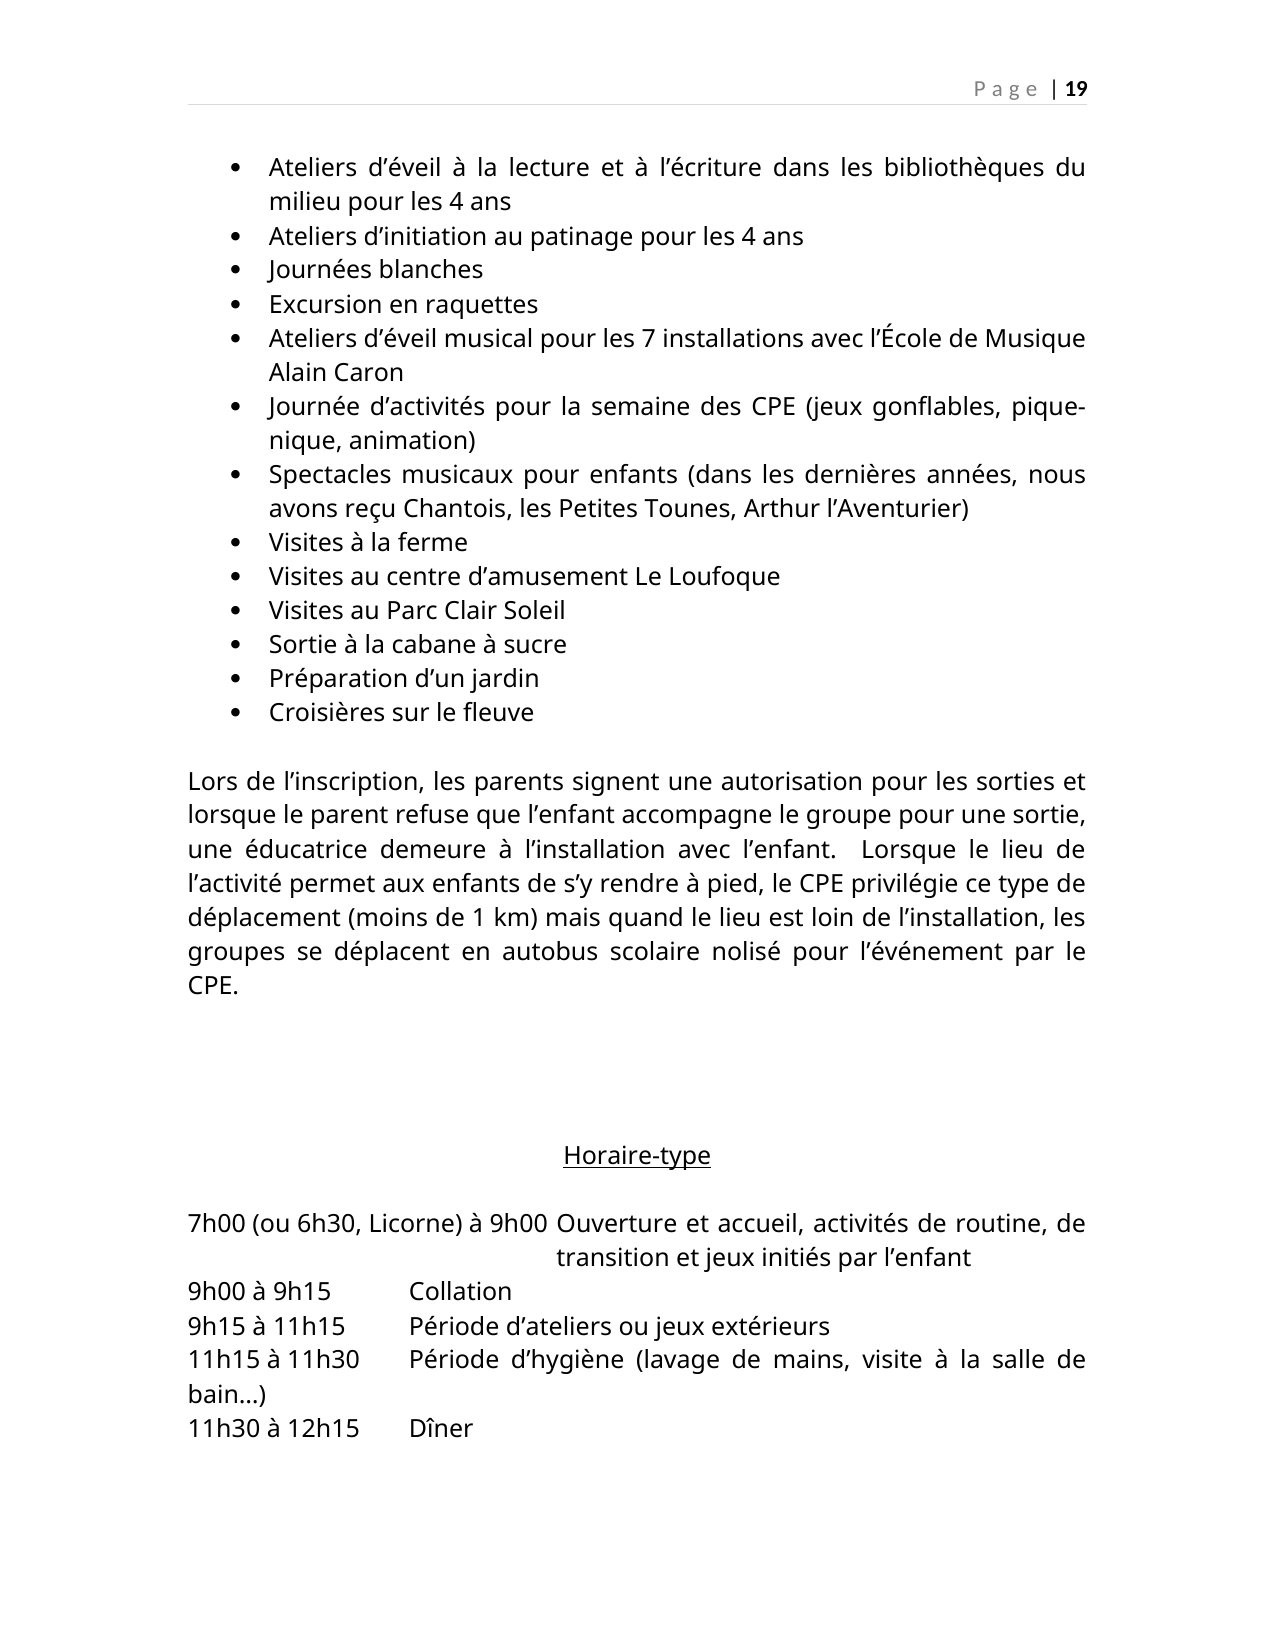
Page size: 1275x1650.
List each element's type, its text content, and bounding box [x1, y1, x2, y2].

text 11h30 à 12h15 Dîner [187, 1410, 1087, 1444]
list Spectacles musicaux pour enfants (dans les dernières années, nous avons reçu Chantois, les Petites Tounes, Arthur l’Aventurier) [231, 457, 1087, 525]
text 7h00 (ou 6h30, Licorne) à 9h00 Ouverture et accueil, activités de routine, de transition et jeux initiés par l’enfant [187, 1206, 1087, 1274]
text 9h15 à 11h15 Période d’ateliers ou jeux extérieurs [187, 1308, 1087, 1342]
list Préparation d’un jardin [231, 661, 1087, 695]
list Journées blanches [231, 252, 1087, 286]
list Visites à la ferme [231, 525, 1087, 559]
list Ateliers d’éveil musical pour les 7 installations avec l’École de Musique Alain Caron [231, 320, 1087, 388]
list Excursion en raquettes [231, 286, 1087, 320]
list Sortie à la cabane à sucre [231, 627, 1087, 661]
list Croisières sur le fleuve [231, 695, 1087, 729]
text 9h00 à 9h15 Collation [187, 1274, 1087, 1308]
list Ateliers d’initiation au patinage pour les 4 ans [231, 218, 1087, 252]
text Horaire-type [187, 1138, 1087, 1172]
list Visites au Parc Clair Soleil [231, 593, 1087, 627]
text Lors de l’inscription, les parents signent une autorisation pour les sorties et lorsque le parent refuse que l’enfant accompagne le groupe pour une sortie, une éducatrice demeure à l’installation avec l’enfant. Lorsque le lieu de l’activité permet aux enfants de s’y rendre à pied, le CPE privilégie ce type de déplacement (moins de 1 km) mais quand le lieu est loin de l’installation, les groupes se déplacent en autobus scolaire nolisé pour l’événement par le CPE. [187, 763, 1087, 1002]
list Journée d’activités pour la semaine des CPE (jeux gonflables, pique-nique, animation) [231, 388, 1087, 457]
text 11h15 à 11h30 Période d’hygiène (lavage de mains, visite à la salle de bain…) [187, 1342, 1087, 1410]
list Visites au centre d’amusement Le Loufoque [231, 559, 1087, 593]
list Ateliers d’éveil à la lecture et à l’écriture dans les bibliothèques du milieu pour les 4 ans [231, 150, 1087, 218]
